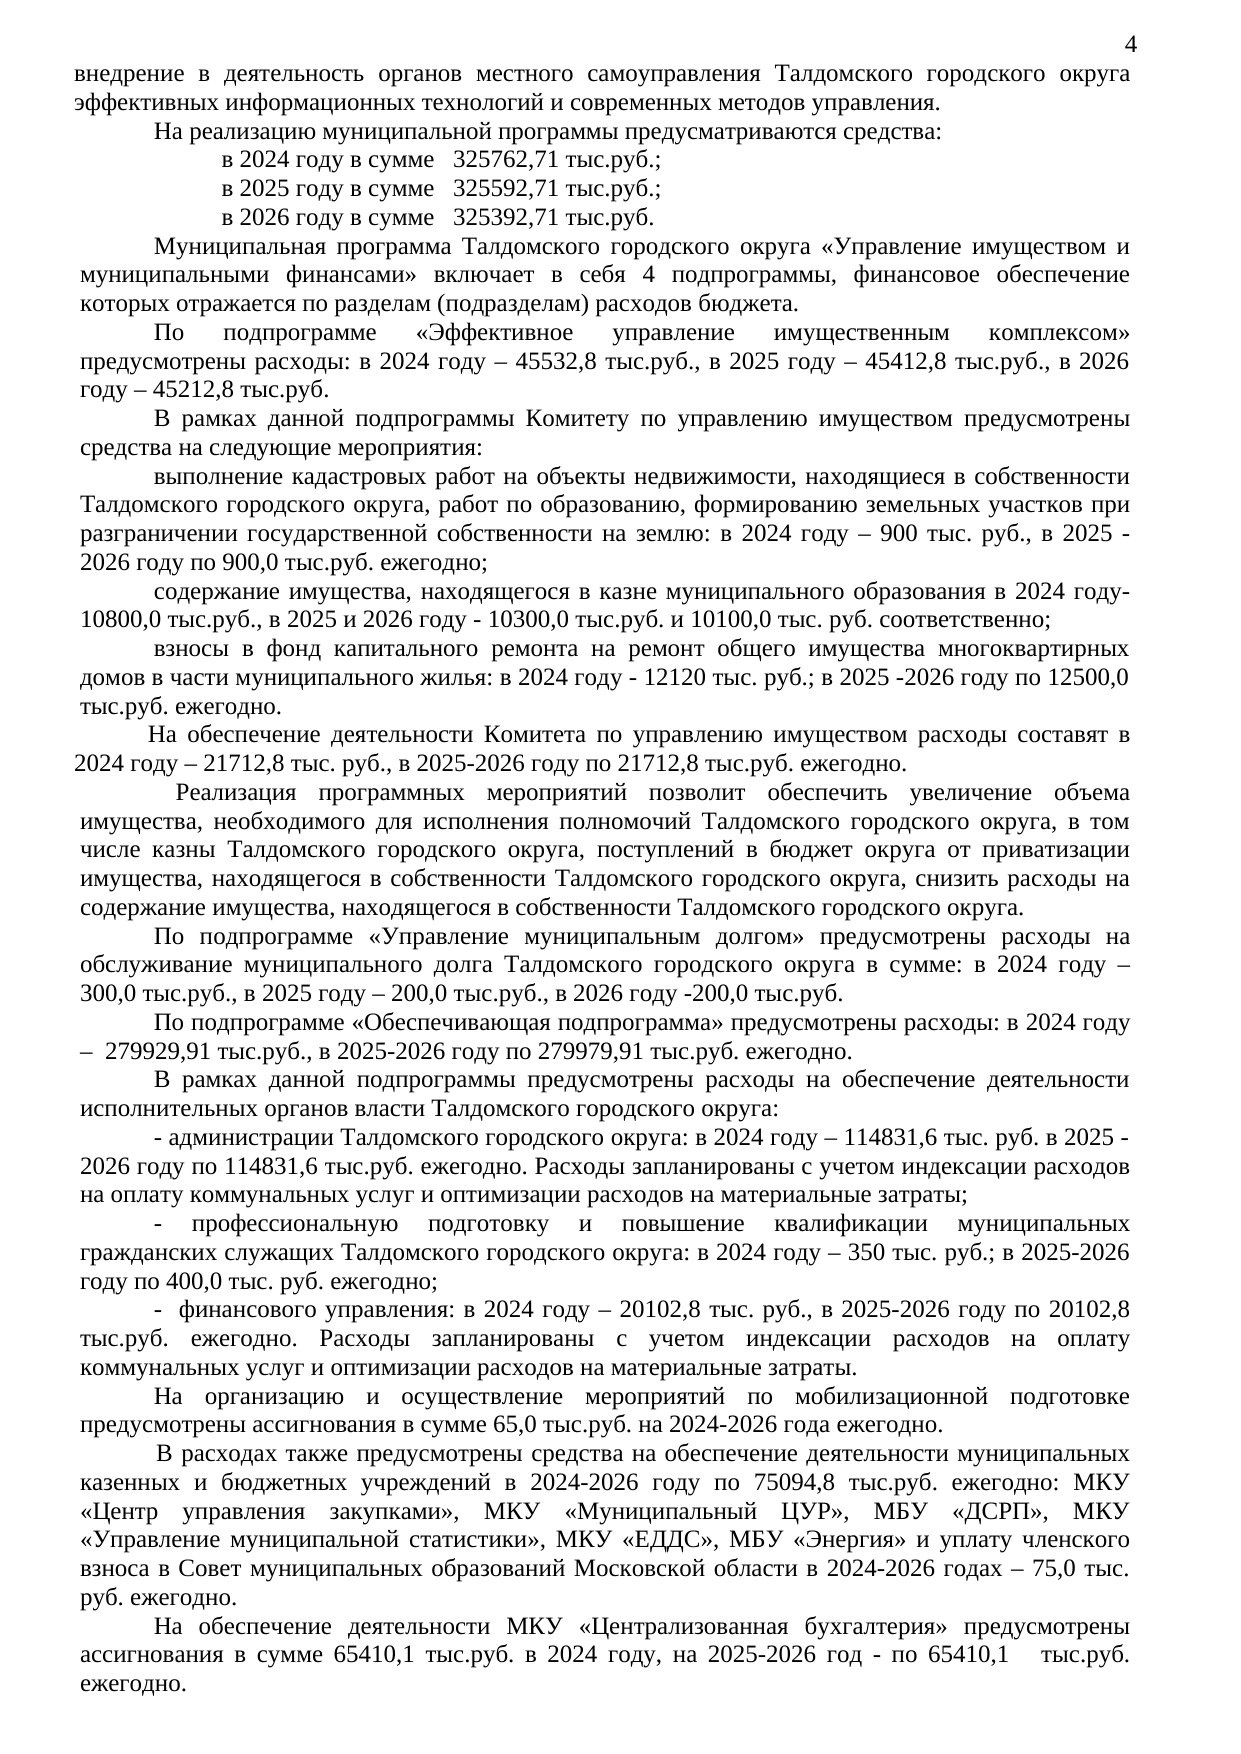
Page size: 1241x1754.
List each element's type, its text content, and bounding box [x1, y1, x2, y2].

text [74, 58, 1131, 116]
text в 2025 году в сумме 325592,71 тыс.руб.; [80, 173, 1131, 202]
text На обеспечение деятельности Комитета по управлению имуществом расходы составят в 2024 году – 21712,8 тыс. руб., в 2025-2026 году по 21712,8 тыс.руб. ежегодно. [74, 719, 1131, 777]
text В рамках данной подпрограммы Комитету по управлению имуществом предусмотрены средства на следующие мероприятия: [80, 403, 1131, 461]
text - администрации Талдомского городского округа: в 2024 году – 114831,6 тыс. руб. в 2025 -2026 году по 114831,6 тыс.руб. ежегодно. Расходы запланированы с учетом индексации расходов на оплату коммунальных услуг и оптимизации расходов на материальные затраты; [80, 1122, 1131, 1208]
text На организацию и осуществление мероприятий по мобилизационной подготовке предусмотрены ассигнования в сумме 65,0 тыс.руб. на 2024-2026 года ежегодно. [80, 1381, 1131, 1438]
text содержание имущества, находящегося в казне муниципального образования в 2024 году-10800,0 тыс.руб., в 2025 и 2026 году - 10300,0 тыс.руб. и 10100,0 тыс. руб. соответственно; [80, 576, 1131, 633]
text По подпрограмме «Обеспечивающая подпрограмма» предусмотрены расходы: в 2024 году – 279929,91 тыс.руб., в 2025-2026 году по 279979,91 тыс.руб. ежегодно. [80, 1007, 1131, 1064]
text Муниципальная программа Талдомского городского округа «Управление имуществом и муниципальными финансами» включает в себя 4 подпрограммы, финансовое обеспечение которых отражается по разделам (подразделам) расходов бюджета. [80, 231, 1131, 317]
text взносы в фонд капитального ремонта на ремонт общего имущества многоквартирных домов в части муниципального жилья: в 2024 году - 12120 тыс. руб.; в 2025 -2026 году по 12500,0 тыс.руб. ежегодно. [80, 633, 1131, 719]
text в 2024 году в сумме 325762,71 тыс.руб.; [80, 144, 1131, 173]
text В рамках данной подпрограммы предусмотрены расходы на обеспечение деятельности исполнительных органов власти Талдомского городского округа: [80, 1064, 1131, 1122]
text По подпрограмме «Эффективное управление имущественным комплексом» предусмотрены расходы: в 2024 году – 45532,8 тыс.руб., в 2025 году – 45412,8 тыс.руб., в 2026 году – 45212,8 тыс.руб. [80, 317, 1131, 403]
text - финансового управления: в 2024 году – 20102,8 тыс. руб., в 2025-2026 году по 20102,8 тыс.руб. ежегодно. Расходы запланированы с учетом индексации расходов на оплату коммунальных услуг и оптимизации расходов на материальные затраты. [80, 1294, 1131, 1381]
text в 2026 году в сумме 325392,71 тыс.руб. [80, 202, 1131, 231]
text На реализацию муниципальной программы предусматриваются средства: [80, 116, 1131, 144]
text На обеспечение деятельности МКУ «Централизованная бухгалтерия» предусмотрены ассигнования в сумме 65410,1 тыс.руб. в 2024 году, на 2025-2026 год - по 65410,1 тыс.руб. ежегодно. [80, 1611, 1131, 1697]
text В расходах также предусмотрены средства на обеспечение деятельности муниципальных казенных и бюджетных учреждений в 2024-2026 году по 75094,8 тыс.руб. ежегодно: МКУ «Центр управления закупками», МКУ «Муниципальный ЦУР», МБУ «ДСРП», МКУ «Управление муниципальной статистики», МКУ «ЕДДС», МБУ «Энергия» и уплату членского взноса в Совет муниципальных образований Московской области в 2024-2026 годах – 75,0 тыс. руб. ежегодно. [80, 1438, 1131, 1611]
text выполнение кадастровых работ на объекты недвижимости, находящиеся в собственности Талдомского городского округа, работ по образованию, формированию земельных участков при разграничении государственной собственности на землю: в 2024 году – 900 тыс. руб., в 2025 -2026 году по 900,0 тыс.руб. ежегодно; [80, 461, 1131, 576]
text - профессиональную подготовку и повышение квалификации муниципальных гражданских служащих Талдомского городского округа: в 2024 году – 350 тыс. руб.; в 2025-2026 году по 400,0 тыс. руб. ежегодно; [80, 1208, 1131, 1294]
text По подпрограмме «Управление муниципальным долгом» предусмотрены расходы на обслуживание муниципального долга Талдомского городского округа в сумме: в 2024 году – 300,0 тыс.руб., в 2025 году – 200,0 тыс.руб., в 2026 году -200,0 тыс.руб. [80, 921, 1131, 1007]
text Реализация программных мероприятий позволит обеспечить увеличение объема имущества, необходимого для исполнения полномочий Талдомского городского округа, в том числе казны Талдомского городского округа, поступлений в бюджет округа от приватизации имущества, находящегося в собственности Талдомского городского округа, снизить расходы на содержание имущества, находящегося в собственности Талдомского городского округа. [80, 777, 1131, 921]
